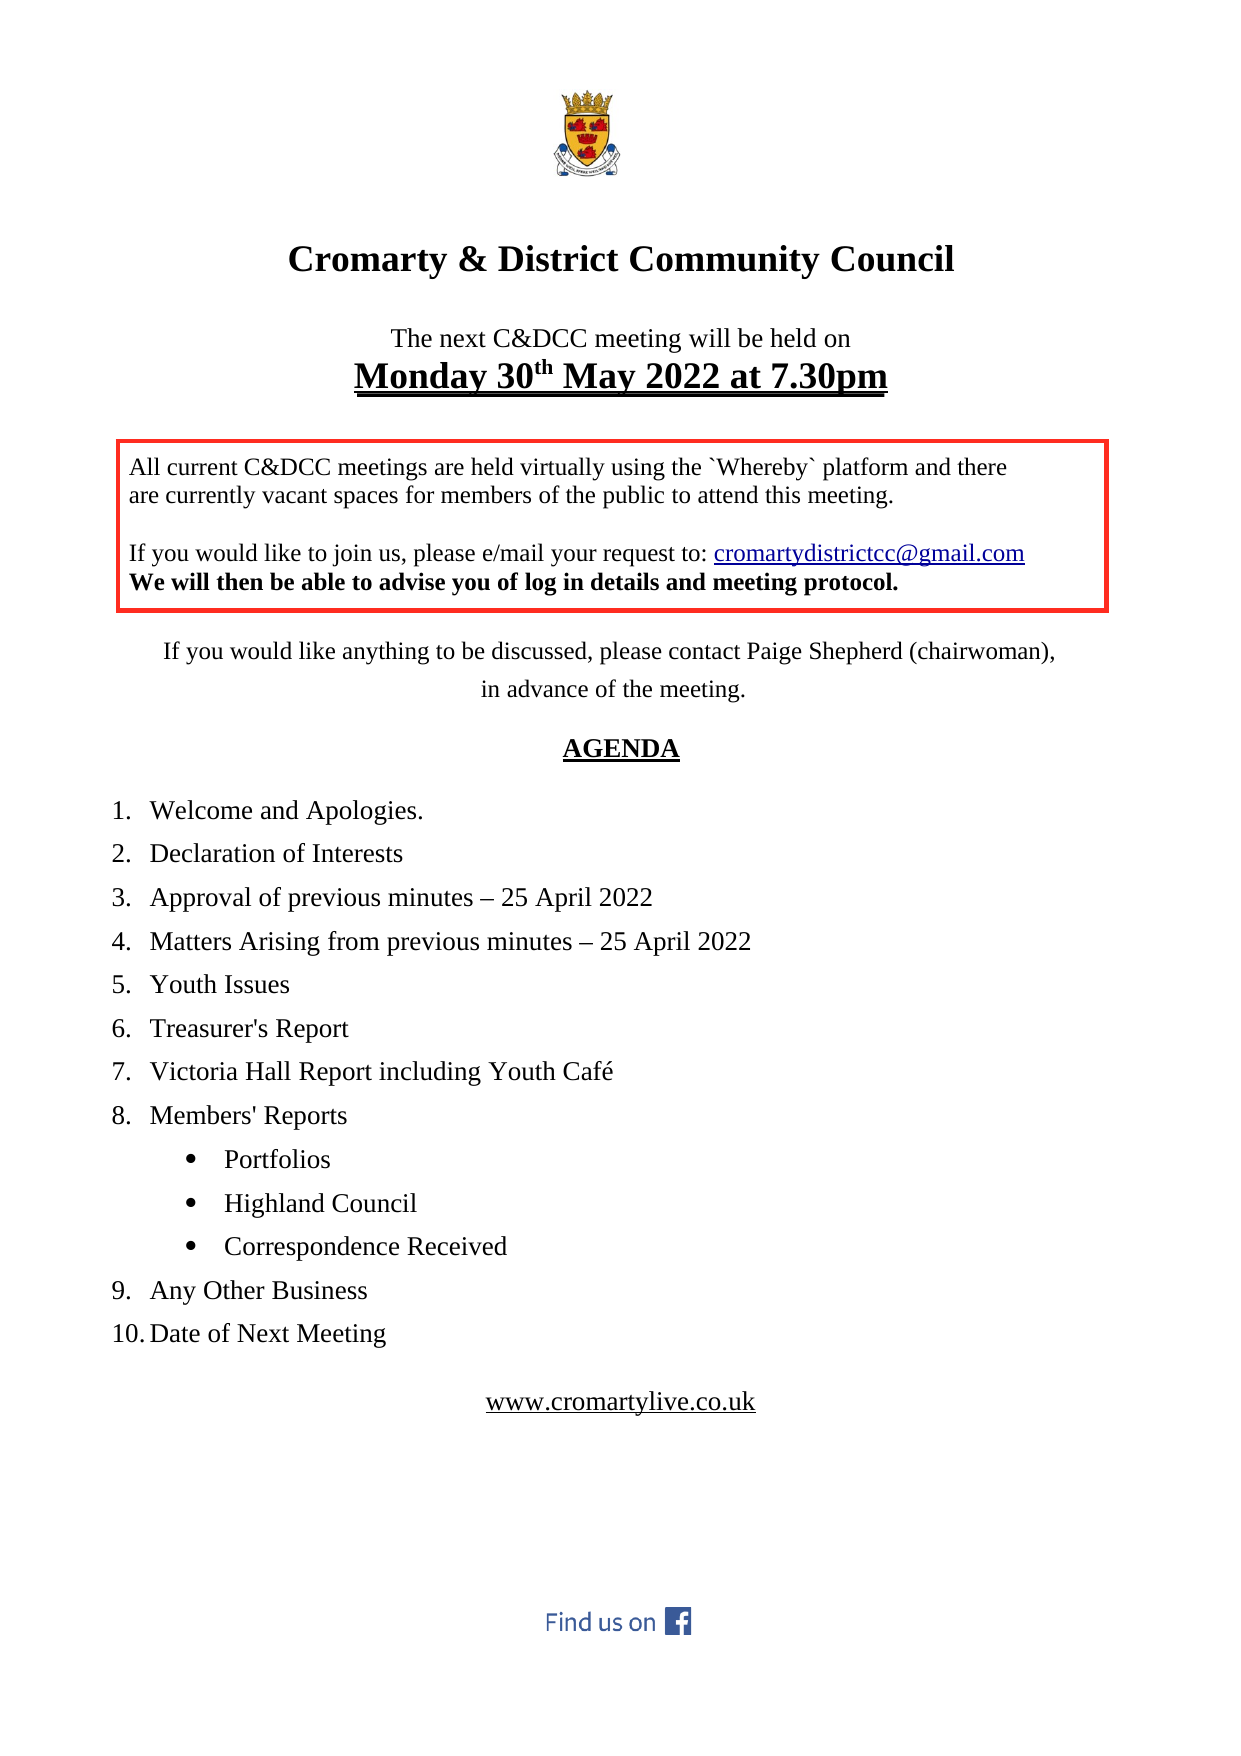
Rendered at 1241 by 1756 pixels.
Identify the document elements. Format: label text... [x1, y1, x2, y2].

list Youth Issues [111, 968, 1121, 999]
list Declaration of Interests [111, 837, 1121, 869]
text If you would like anything to be discussed, please contact Paige Shepherd (chairwoman), [115, 636, 1104, 665]
list Approval of previous minutes – 25 April 2022 [111, 881, 1121, 912]
list Members' Reports [111, 1099, 1121, 1130]
text The next C&DCC meeting will be held on [207, 322, 1034, 353]
list Treasurer's Report [111, 1012, 1121, 1043]
list Correspondence Received [186, 1230, 1121, 1261]
text www.cromartylive.co.uk [207, 1384, 1034, 1416]
subtitle Cromarty & District Community Council [208, 236, 1034, 279]
list Matters Arising from previous minutes – 25 April 2022 [111, 925, 1121, 956]
picture [553, 89, 621, 177]
list Date of Next Meeting [111, 1317, 1121, 1348]
subtitle Monday 30th May 2022 at 7.30pm [208, 354, 1034, 397]
list Highland Council [186, 1187, 1121, 1218]
picture [546, 1607, 692, 1635]
list Victoria Hall Report including Youth Café [111, 1056, 1121, 1087]
list Welcome and Apologies. [111, 794, 1121, 825]
list Portfolios [186, 1143, 1121, 1174]
text in advance of the meeting. [115, 674, 1104, 703]
text AGENDA [208, 732, 1034, 763]
list Any Other Business [111, 1274, 1121, 1305]
